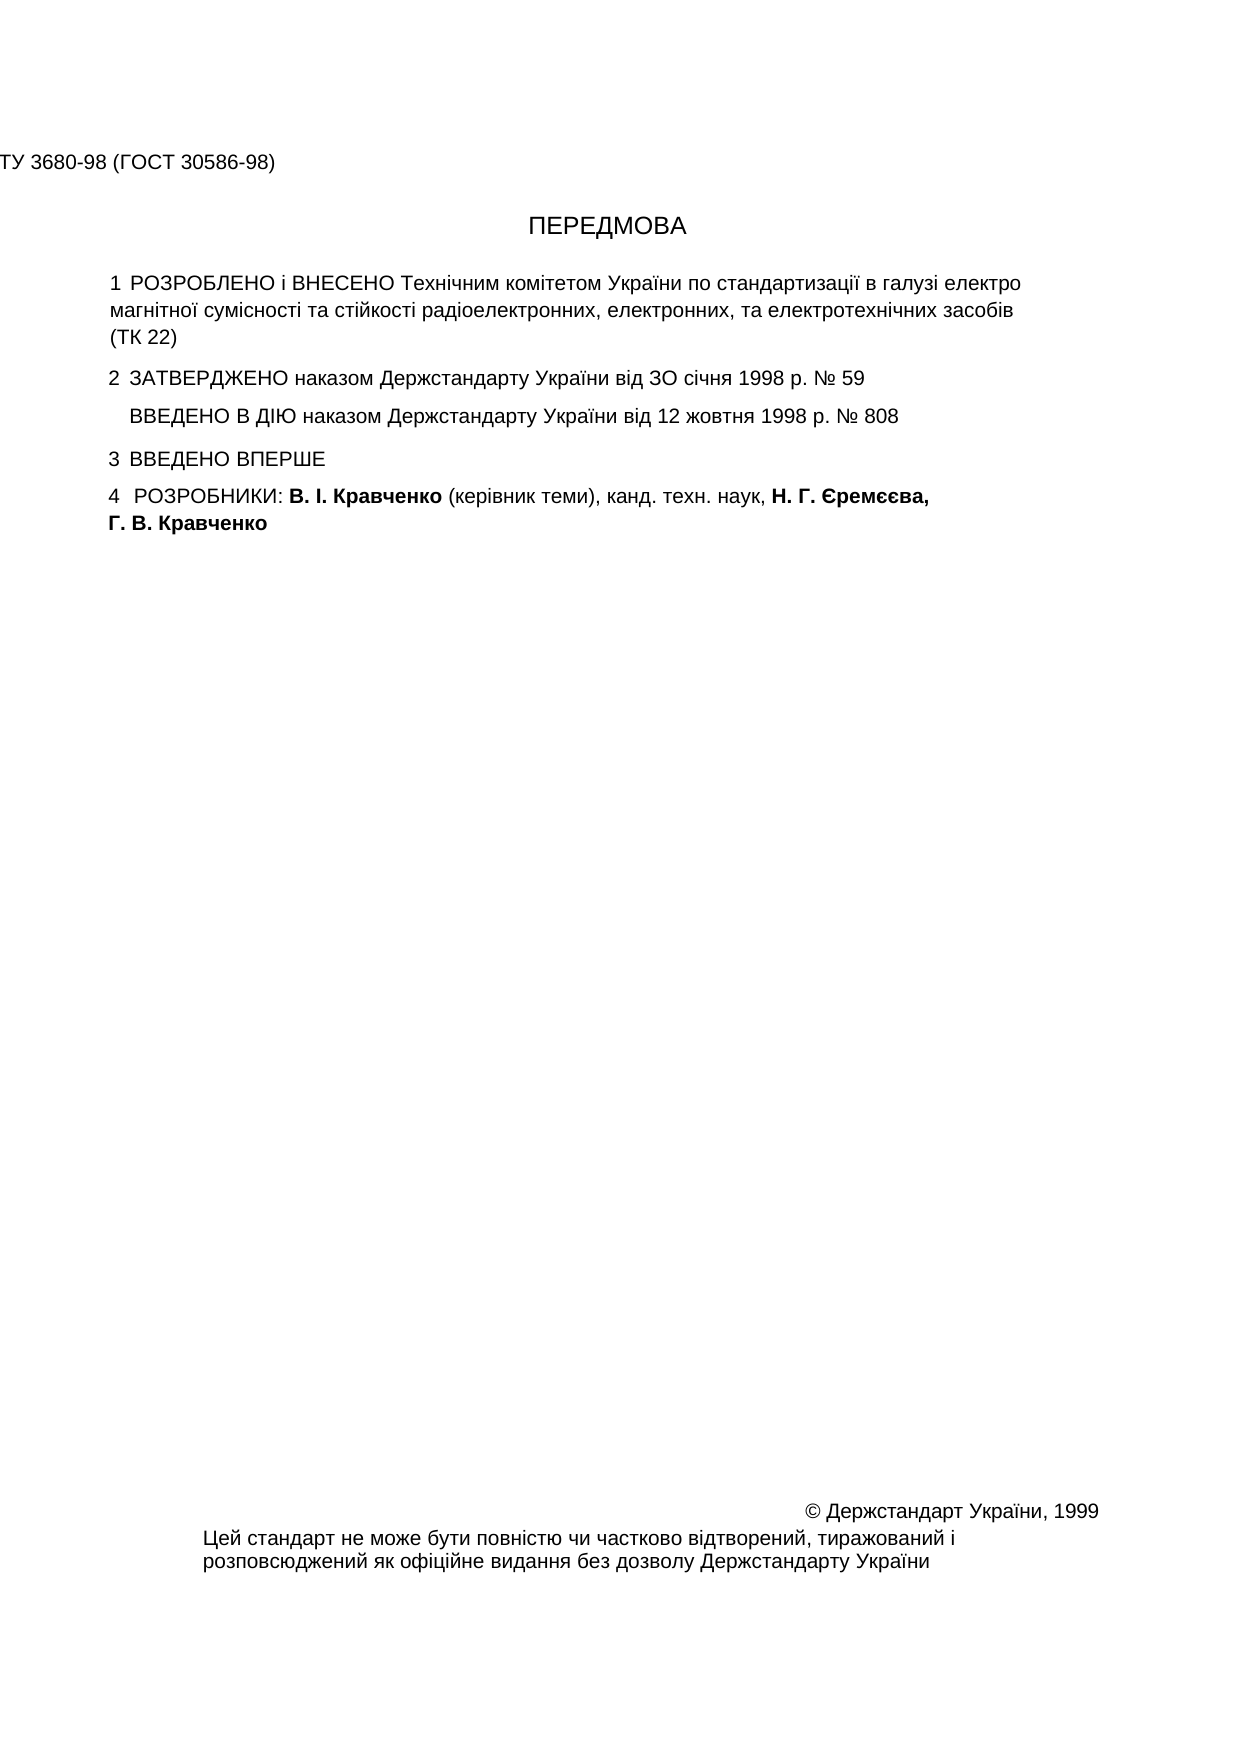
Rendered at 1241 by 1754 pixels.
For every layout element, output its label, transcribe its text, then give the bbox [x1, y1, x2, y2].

text Цей стандарт не може бути повністю чи частково відтворений, тиражований і розповсюджений як офіційне видання без дозволу Держстандарту України [203, 1528, 1022, 1573]
text 1 РОЗРОБЛЕНО і ВНЕСЕНО Технічним комітетом України по стандартизації в галузі електро магнітної сумісності та стійкості радіоелектронних, електронних, та електротехнічних засобів (ТК 22) [109, 269, 1106, 350]
text ПЕРЕДМОВА [109, 211, 1106, 239]
text 4 РОЗРОБНИКИ: В. І. Кравченко (керівник теми), канд. техн. наук, Н. Г. Єремєєва, Г. В. Кравченко [108, 482, 1103, 536]
text © Держстандарт України, 1999 [108, 1498, 1099, 1522]
list ВВЕДЕНО ВПЕРШЕ [108, 447, 1106, 471]
list ЗАТВЕРДЖЕНО наказом Держстандарту України від ЗО січня 1998 р. № 59 ВВЕДЕНО В ДІЮ наказом Держстандарту України від 12 жовтня 1998 р. № 808 [108, 355, 971, 431]
text ДСТУ 3680-98 (ГОСТ 30586-98) [0, 150, 800, 174]
